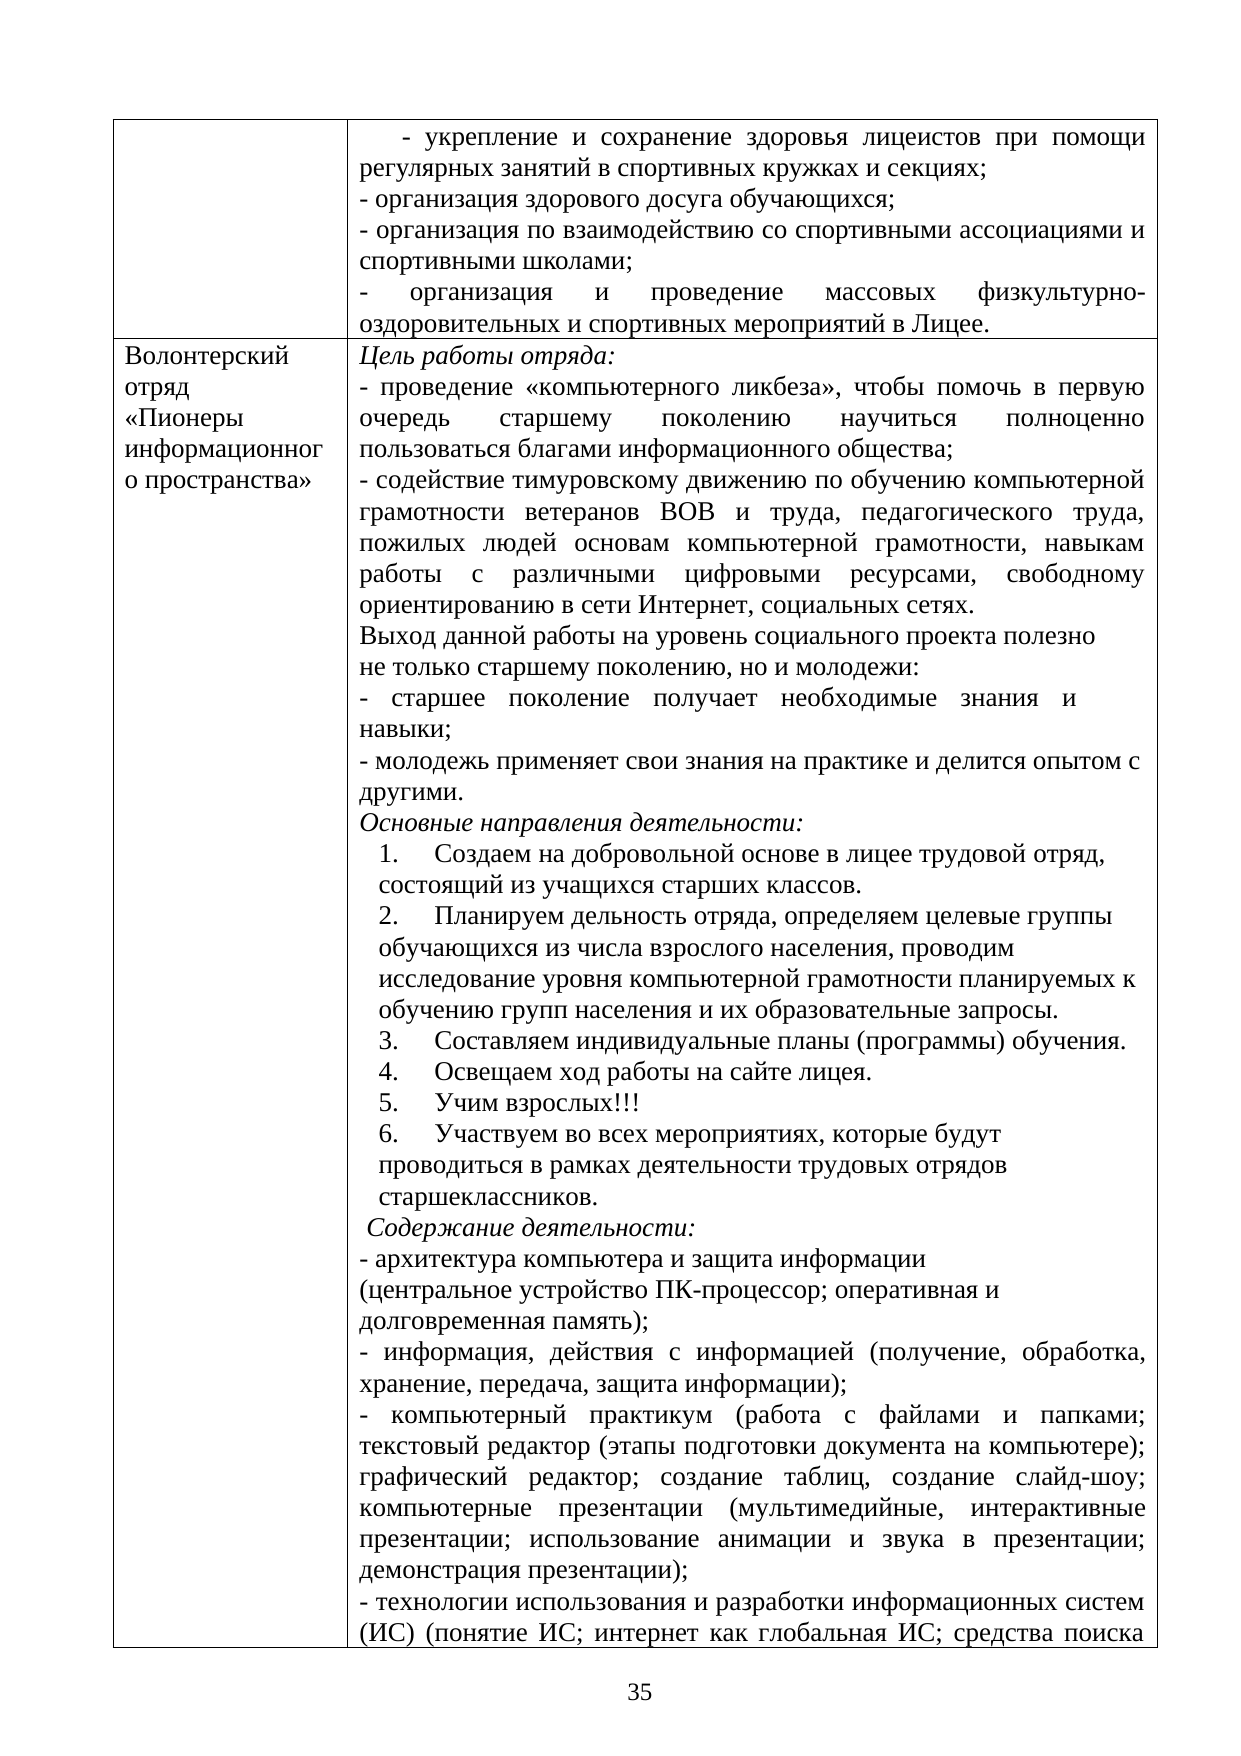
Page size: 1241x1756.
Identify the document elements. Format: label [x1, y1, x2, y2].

table_cell [114, 339, 347, 1647]
table_cell [348, 339, 1157, 1647]
table_cell [114, 120, 347, 338]
table_cell [348, 120, 1157, 338]
